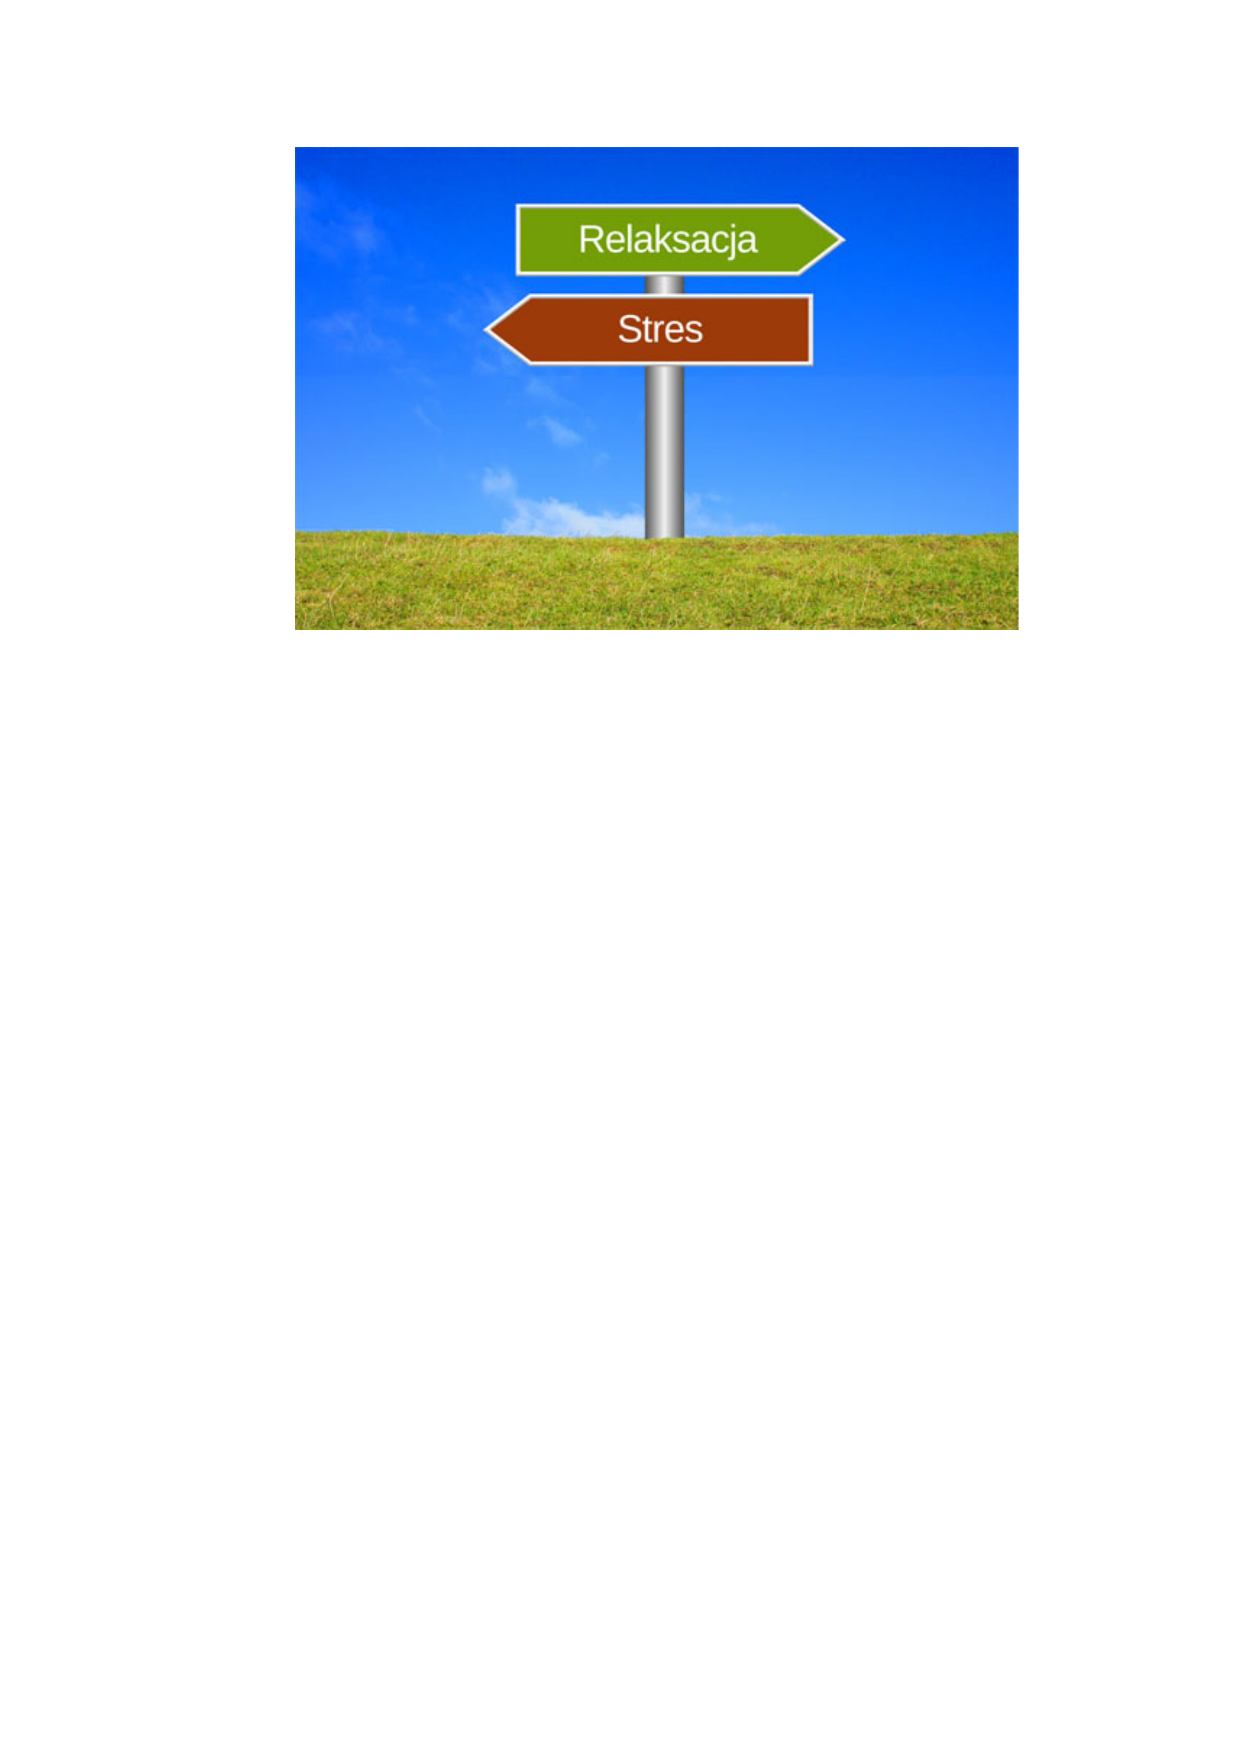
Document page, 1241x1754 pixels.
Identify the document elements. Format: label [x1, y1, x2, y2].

picture [295, 147, 1019, 630]
